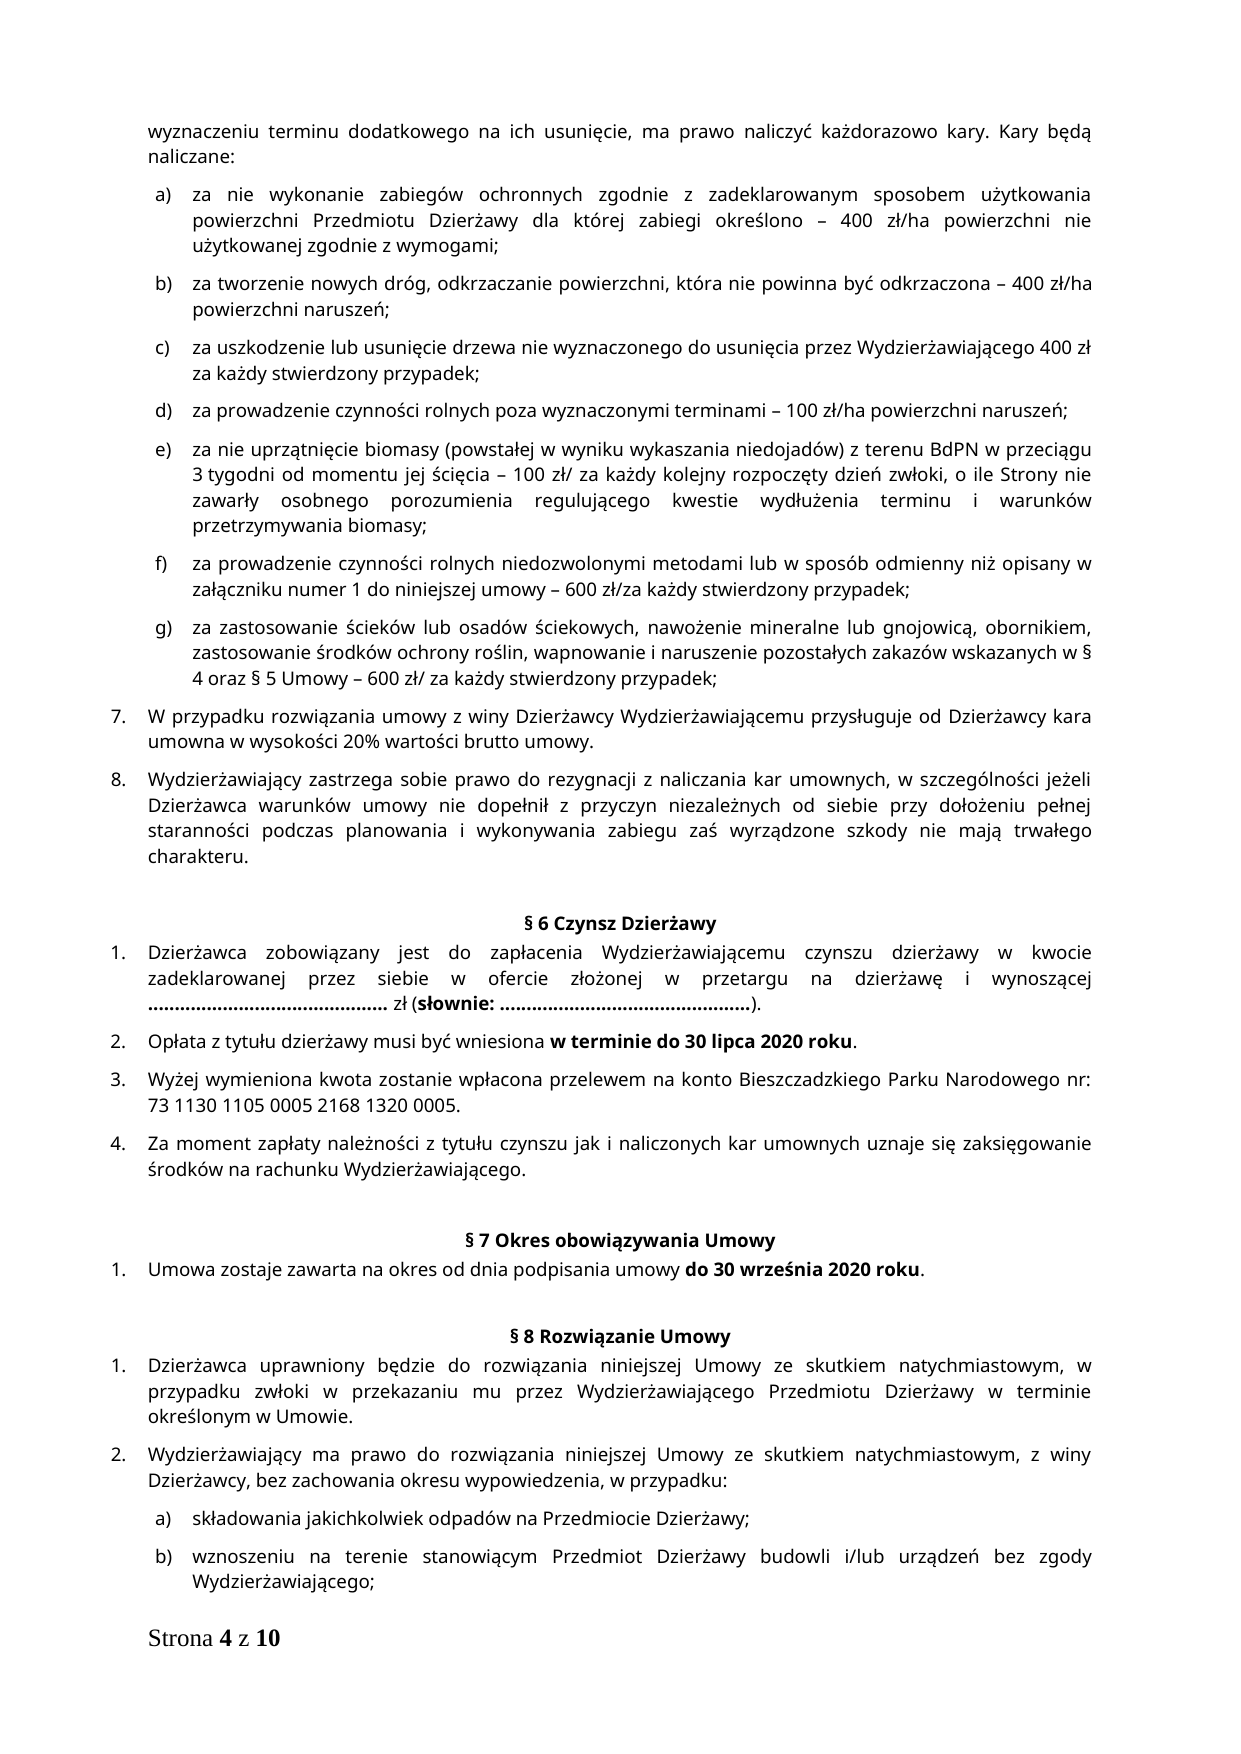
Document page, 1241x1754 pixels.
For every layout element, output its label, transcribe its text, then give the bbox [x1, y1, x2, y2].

list Opłata z tytułu dzierżawy musi być wniesiona w terminie do 30 lipca 2020 roku. [110, 1029, 1092, 1054]
text § 6 Czynsz Dzierżawy [148, 910, 1092, 936]
list Wydzierżawiający ma prawo do rozwiązania niniejszej Umowy ze skutkiem natychmiastowym, z winy Dzierżawcy, bez zachowania okresu wypowiedzenia, w przypadku: [111, 1442, 1092, 1493]
list za uszkodzenie lub usunięcie drzewa nie wyznaczonego do usunięcia przez Wydzierżawiającego 400 zł za każdy stwierdzony przypadek; [155, 334, 1092, 385]
list składowania jakichkolwiek odpadów na Przedmiocie Dzierżawy; [155, 1505, 1092, 1531]
list za tworzenie nowych dróg, odkrzaczanie powierzchni, która nie powinna być odkrzaczona – 400 zł/ha powierzchni naruszeń; [155, 271, 1092, 322]
list Wyżej wymieniona kwota zostanie wpłacona przelewem na konto Bieszczadzkiego Parku Narodowego nr: 73 1130 1105 0005 2168 1320 0005. [110, 1067, 1092, 1118]
list za prowadzenie czynności rolnych poza wyznaczonymi terminami – 100 zł/ha powierzchni naruszeń; [155, 398, 1092, 423]
list za nie uprzątnięcie biomasy (powstałej w wyniku wykaszania niedojadów) z terenu BdPN w przeciągu 3 tygodni od momentu jej ścięcia – 100 zł/ za każdy kolejny rozpoczęty dzień zwłoki, o ile Strony nie zawarły osobnego porozumienia regulującego kwestie wydłużenia terminu i warunków przetrzymywania biomasy; [155, 436, 1092, 538]
list za zastosowanie ścieków lub osadów ściekowych, nawożenie mineralne lub gnojowicą, obornikiem, zastosowanie środków ochrony roślin, wapnowanie i naruszenie pozostałych zakazów wskazanych w § 4 oraz § 5 Umowy – 600 zł/ za każdy stwierdzony przypadek; [155, 614, 1092, 691]
text § 7 Okres obowiązywania Umowy [148, 1227, 1092, 1252]
list za prowadzenie czynności rolnych niedozwolonymi metodami lub w sposób odmienny niż opisany w załączniku numer 1 do niniejszej umowy – 600 zł/za każdy stwierdzony przypadek; [155, 550, 1092, 601]
list wznoszeniu na terenie stanowiącym Przedmiot Dzierżawy budowli i/lub urządzeń bez zgody Wydzierżawiającego; [155, 1543, 1092, 1594]
list Wydzierżawiający zastrzega sobie prawo do rezygnacji z naliczania kar umownych, w szczególności jeżeli Dzierżawca warunków umowy nie dopełnił z przyczyn niezależnych od siebie przy dołożeniu pełnej staranności podczas planowania i wykonywania zabiegu zaś wyrządzone szkody nie mają trwałego charakteru. [111, 767, 1092, 869]
list W przypadku rozwiązania umowy z winy Dzierżawcy Wydzierżawiającemu przysługuje od Dzierżawcy kara umowna w wysokości 20% wartości brutto umowy. [111, 703, 1092, 754]
list Za moment zapłaty należności z tytułu czynszu jak i naliczonych kar umownych uznaje się zaksięgowanie środków na rachunku Wydzierżawiającego. [110, 1130, 1092, 1181]
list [111, 118, 1092, 169]
list Dzierżawca uprawniony będzie do rozwiązania niniejszej Umowy ze skutkiem natychmiastowym, w przypadku zwłoki w przekazaniu mu przez Wydzierżawiającego Przedmiotu Dzierżawy w terminie określonym w Umowie. [111, 1353, 1092, 1429]
list Umowa zostaje zawarta na okres od dnia podpisania umowy do 30 września 2020 roku. [111, 1256, 1092, 1282]
text § 8 Rozwiązanie Umowy [148, 1323, 1092, 1349]
list za nie wykonanie zabiegów ochronnych zgodnie z zadeklarowanym sposobem użytkowania powierzchni Przedmiotu Dzierżawy dla której zabiegi określono – 400 zł/ha powierzchni nie użytkowanej zgodnie z wymogami; [155, 182, 1092, 258]
list Dzierżawca zobowiązany jest do zapłacenia Wydzierżawiającemu czynszu dzierżawy w kwocie zadeklarowanej przez siebie w ofercie złożonej w przetargu na dzierżawę i wynoszącej ............................................. zł (słownie: ...............................................). [110, 940, 1092, 1016]
